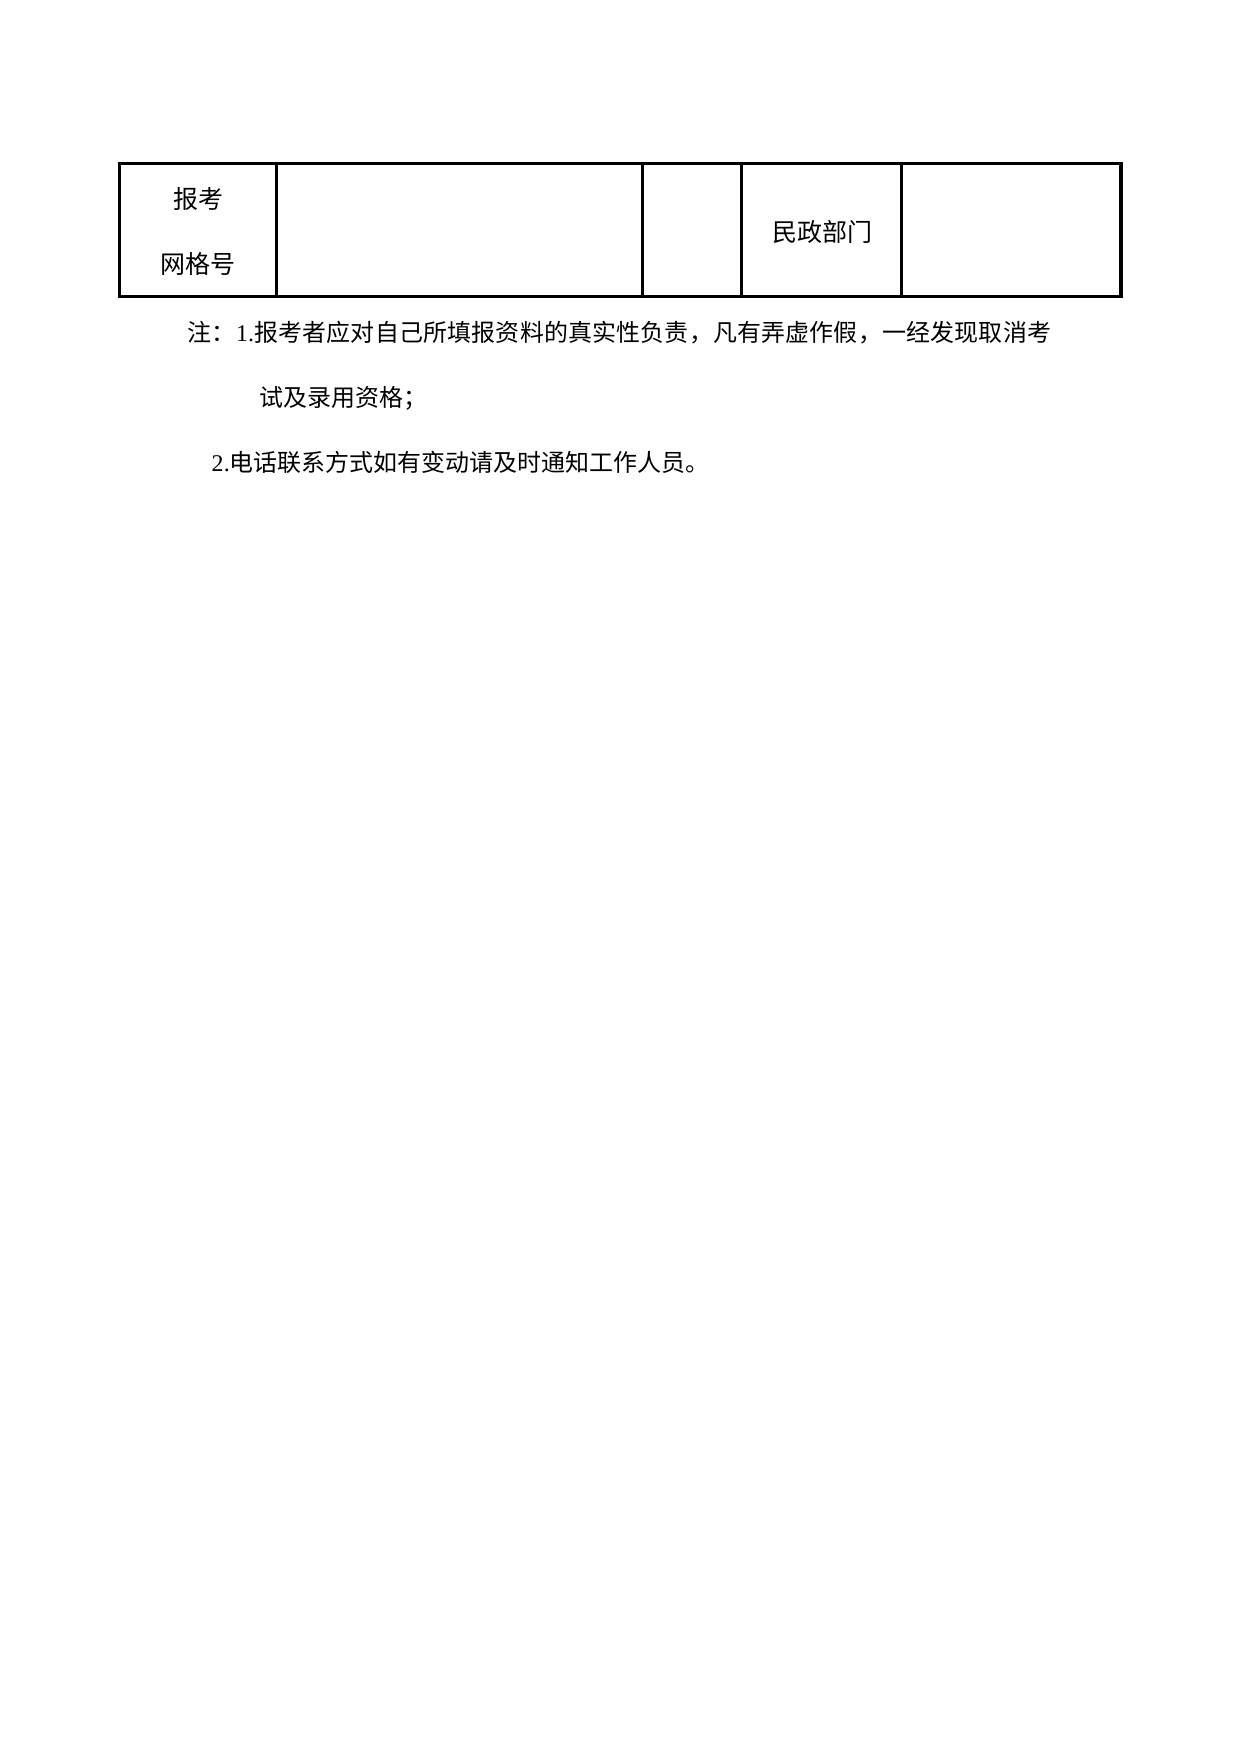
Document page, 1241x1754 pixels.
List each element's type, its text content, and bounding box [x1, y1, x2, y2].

table_cell 报考 网格号 [121, 165, 275, 295]
text 注：1.报考者应对自己所填报资料的真实性负责，凡有弄虚作假，一经发现取消考试及录用资格； [187, 298, 1053, 428]
table_cell [278, 165, 641, 295]
text 2.电话联系方式如有变动请及时通知工作人员。 [187, 428, 1053, 493]
table_cell [903, 165, 1119, 295]
table_cell 民政部门 [743, 165, 900, 295]
